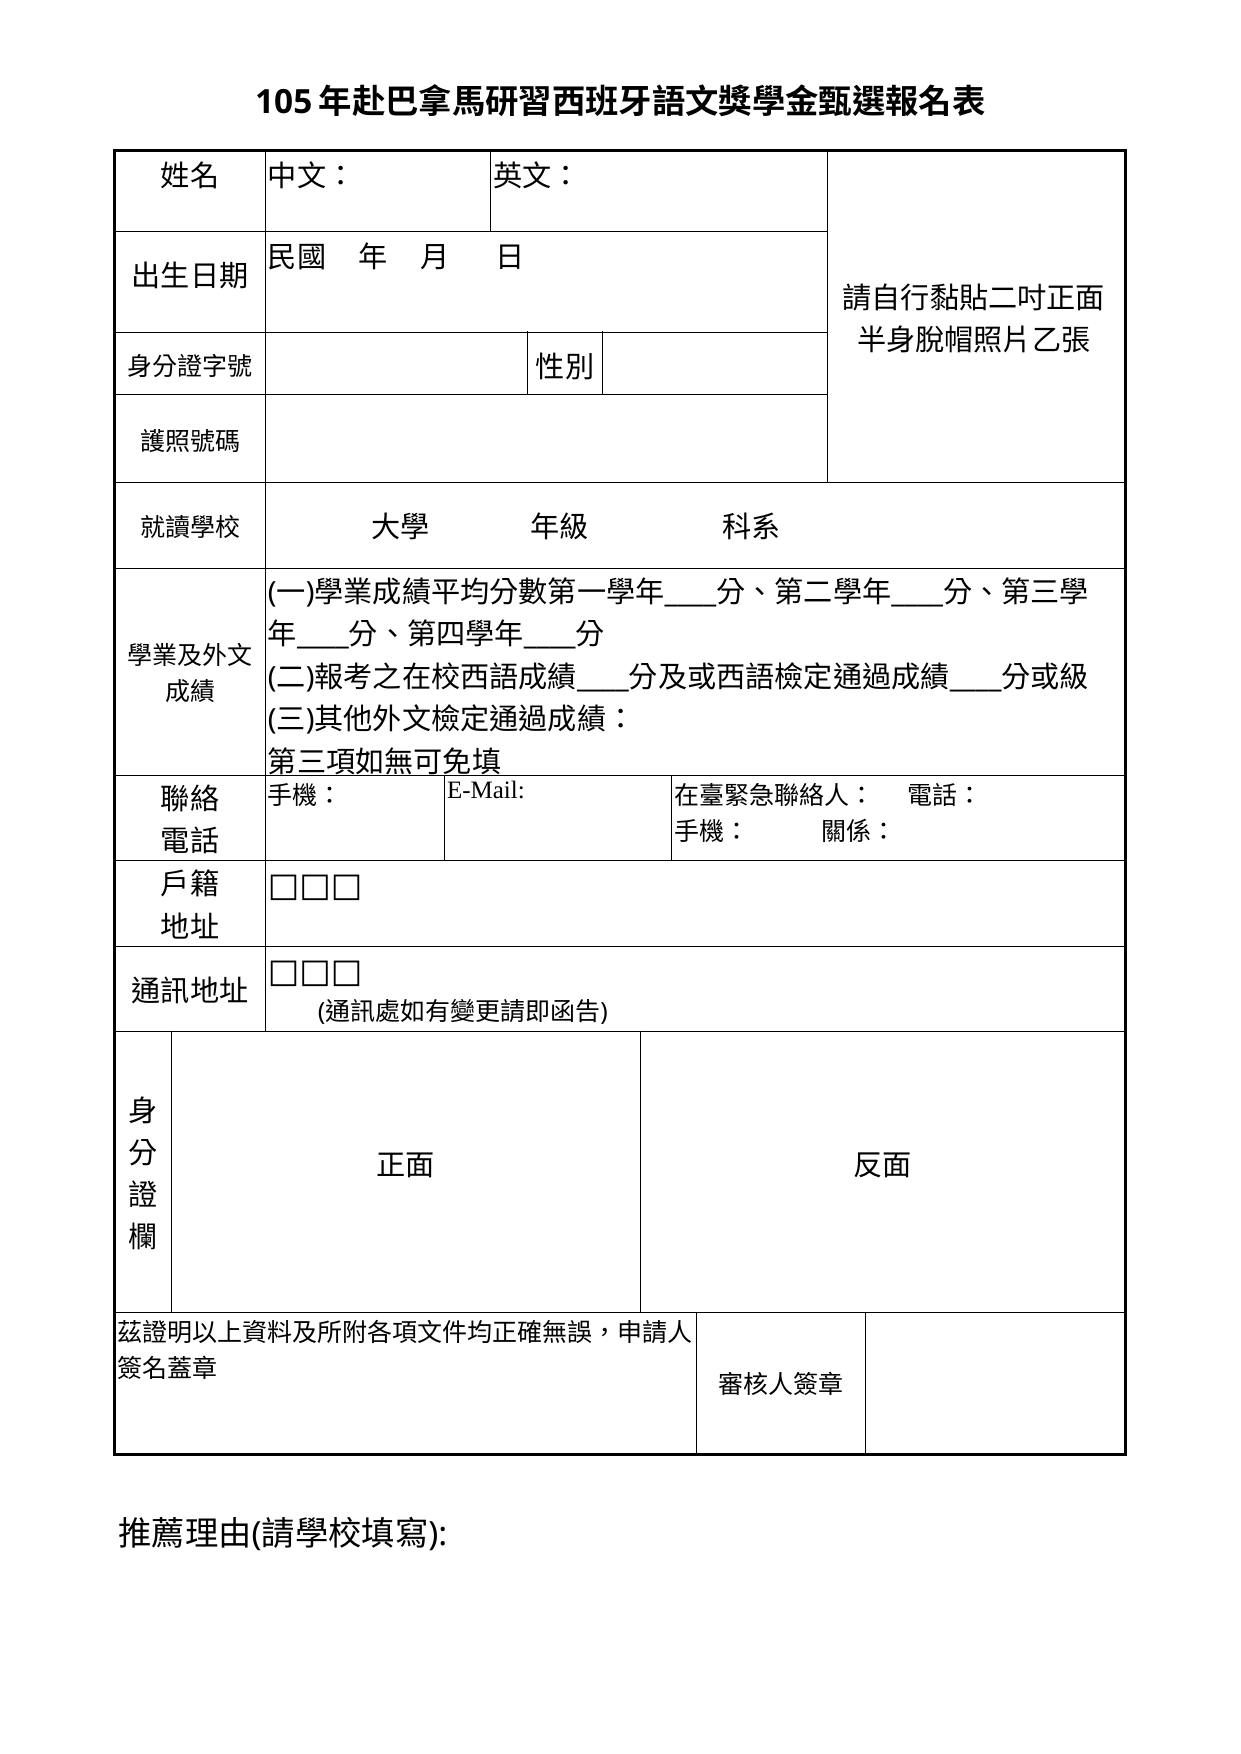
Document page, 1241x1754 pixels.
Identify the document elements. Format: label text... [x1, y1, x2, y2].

table_cell 民國 年 月 日 [266, 232, 827, 331]
table_cell 正面 [172, 1032, 640, 1312]
table_cell 茲證明以上資料及所附各項文件均正確無誤，申請人簽名蓋章 [116, 1313, 696, 1453]
text 105年赴巴拿馬研習西班牙語文獎學金甄選報名表 [118, 87, 1122, 120]
table_cell 就讀學校 [116, 483, 265, 568]
table_header 英文： [491, 152, 827, 231]
table_cell 戶籍 地址 [116, 861, 265, 946]
table_header 姓名 [116, 152, 265, 231]
table_cell □□□ [266, 861, 1124, 946]
table_cell 身分證字號 [116, 333, 265, 394]
table_cell 大學 年級 科系 [266, 483, 1124, 568]
table_cell 反面 [641, 1032, 1124, 1312]
table_cell 手機： [266, 776, 444, 860]
table_cell 出生日期 [116, 232, 265, 331]
table_cell [266, 333, 527, 394]
table_cell 學業及外文成績 [116, 569, 265, 775]
table_cell [866, 1313, 1124, 1453]
table_cell [603, 333, 827, 394]
table_cell 聯絡 電話 [116, 776, 265, 860]
table_cell □□□ (通訊處如有變更請即函告) [266, 947, 1124, 1031]
table_cell 審核人簽章 [697, 1313, 865, 1453]
table_cell (一)學業成績平均分數第一學年____分、第二學年____分、第三學 年____分、第四學年____分 (二)報考之在校西語成績____分及或西語檢定通過成績____分或級 (三)其他外文檢定通過成績： 第三項如無可免填 [266, 569, 1124, 775]
text 推薦理由(請學校填寫): [118, 1494, 1122, 1569]
table_header 中文： [266, 152, 490, 231]
table_cell 通訊地址 [116, 947, 265, 1031]
table_cell 性別 [528, 333, 602, 394]
table_header 請自行黏貼二吋正面 半身脫帽照片乙張 [828, 152, 1124, 482]
table_cell [266, 395, 827, 482]
table_cell 身分證欄 [116, 1032, 171, 1312]
table_cell E-Mail: [445, 776, 671, 860]
table_cell 在臺緊急聯絡人： 電話： 手機： 關係： [672, 776, 1124, 860]
table_cell 護照號碼 [116, 395, 265, 482]
